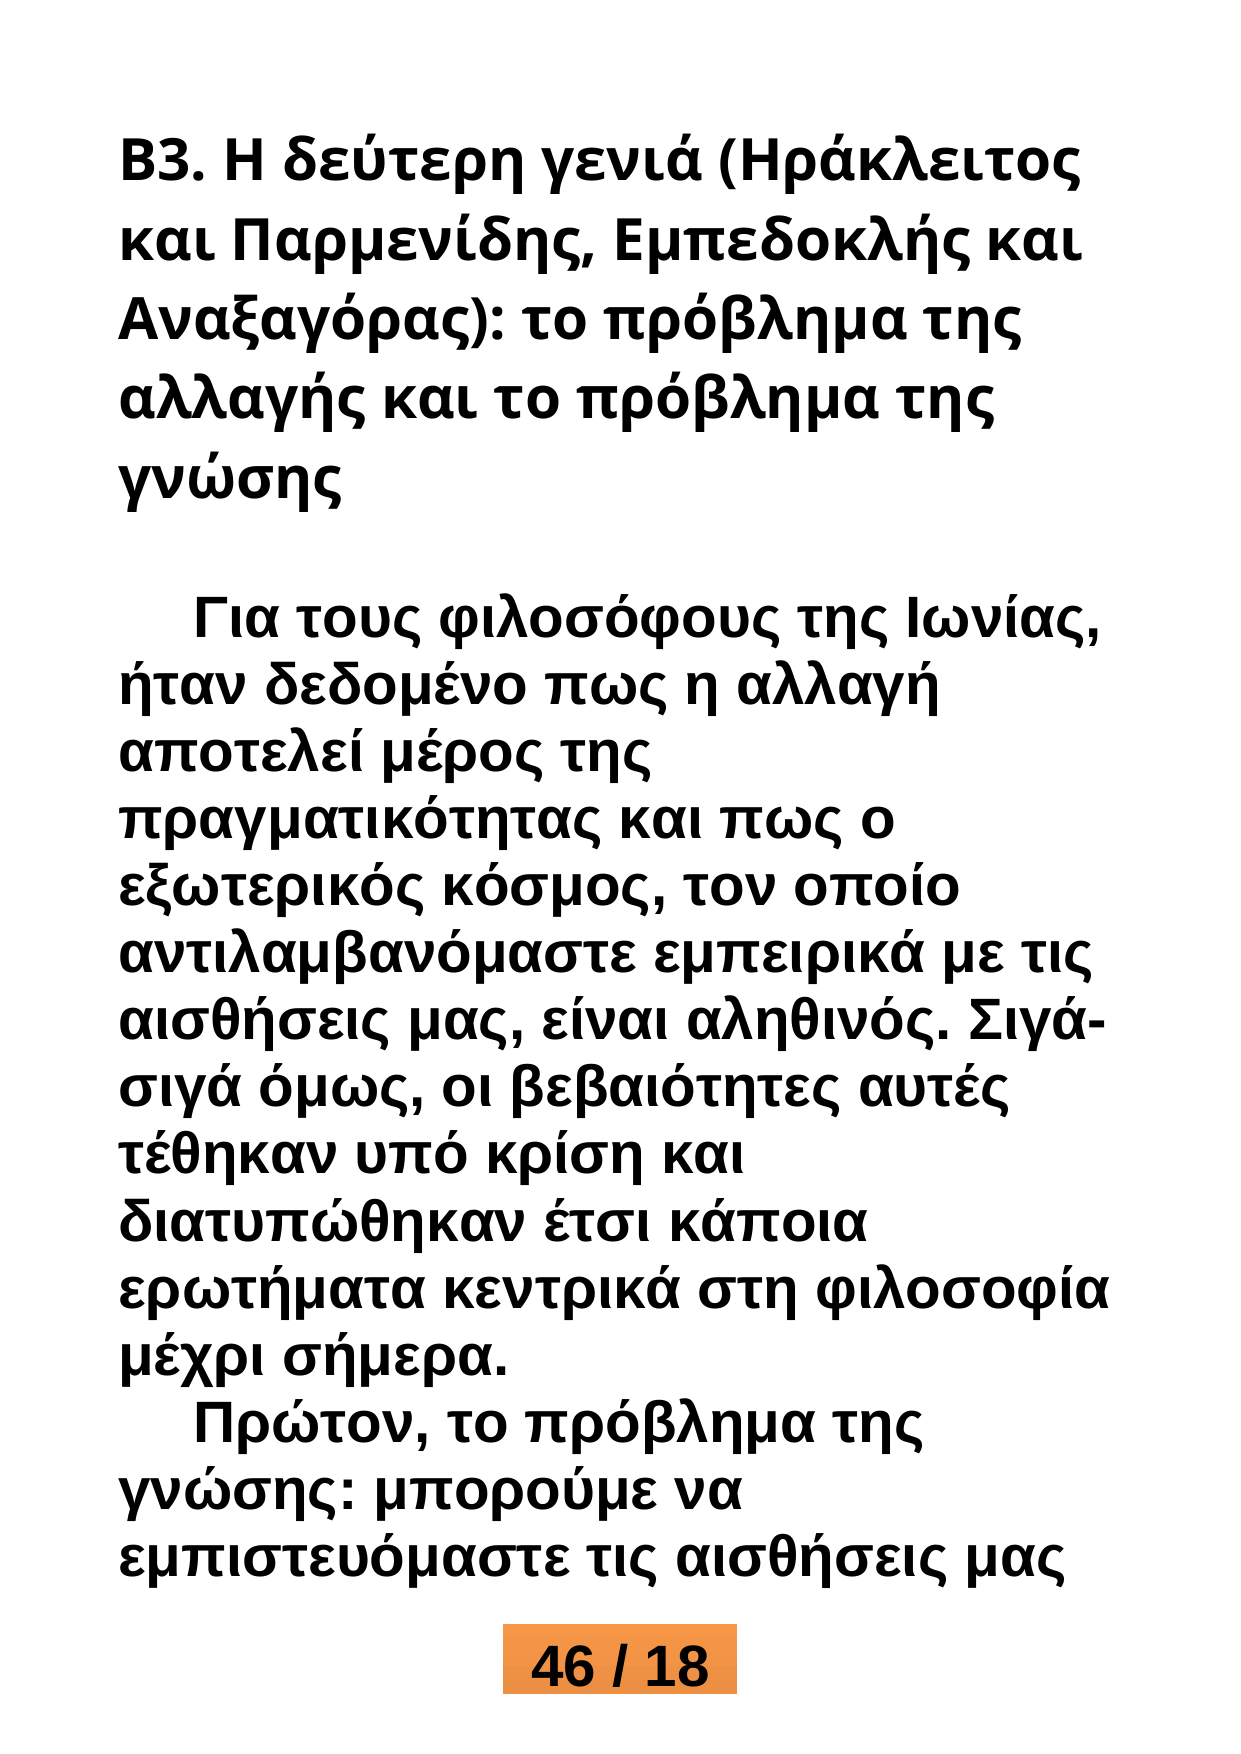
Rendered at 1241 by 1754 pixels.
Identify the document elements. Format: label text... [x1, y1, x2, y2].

text Για τους φιλοσόφους της Ιωνίας, ήταν δεδομένο πως η αλλαγή αποτελεί μέρος της πραγματικότητας και πως ο εξωτερικός κόσμος, τον οποίο αντιλαμβανόμαστε εμπειρικά με τις αισθήσεις μας, είναι αληθινός. Σιγά-σιγά όμως, οι βεβαιότητες αυτές τέθηκαν υπό κρίση και διατυπώθηκαν έτσι κάποια ερωτήματα κεντρικά στη φιλοσοφία μέχρι σήμερα. [118, 583, 1122, 1388]
text Β3. Η δεύτερη γενιά (Ηράκλειτος και Παρμενίδης, Εμπεδοκλής και Αναξαγόρας): το πρόβλημα της αλλαγής και το πρόβλημα της γνώσης [118, 118, 1122, 516]
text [118, 1388, 1122, 1589]
